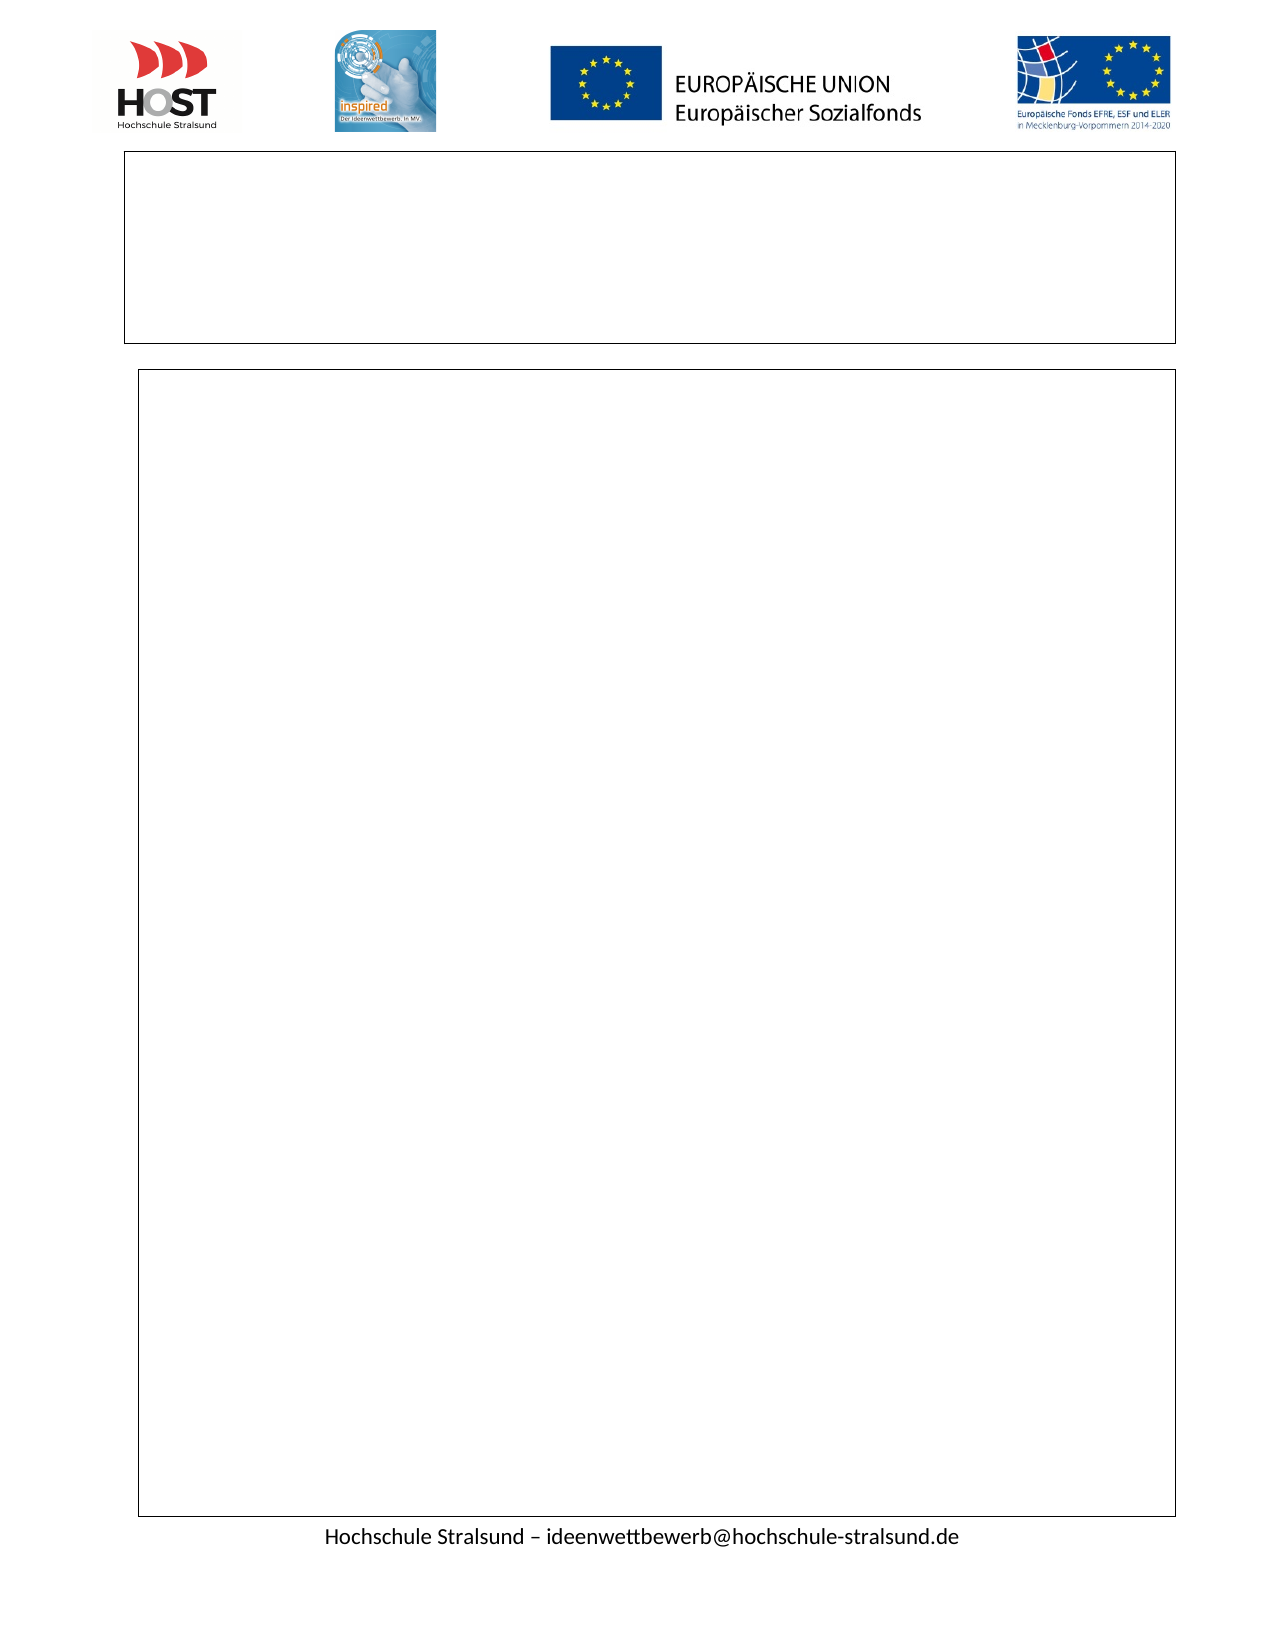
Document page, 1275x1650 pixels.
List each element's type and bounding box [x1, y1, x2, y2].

picture [91, 30, 243, 133]
picture [535, 30, 936, 133]
picture [1015, 31, 1172, 133]
picture [334, 30, 437, 132]
